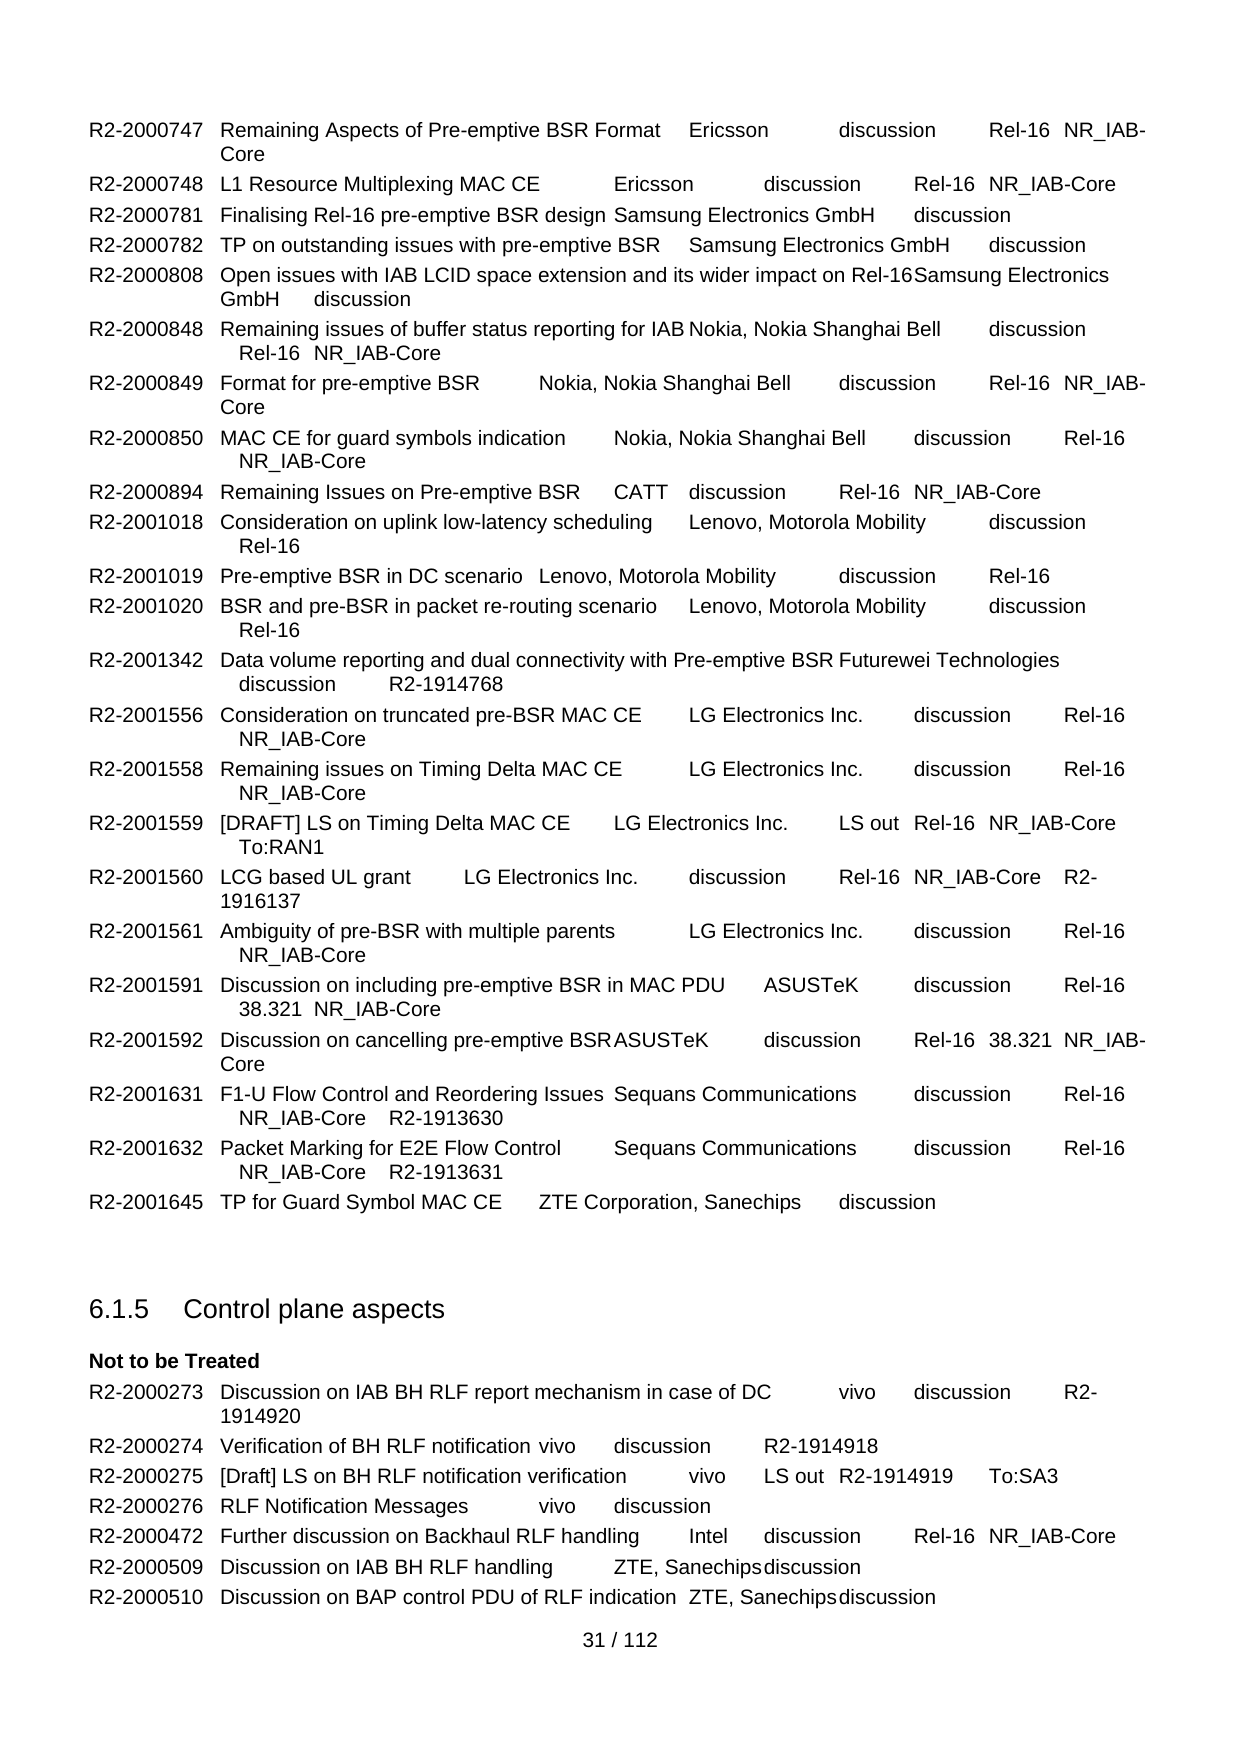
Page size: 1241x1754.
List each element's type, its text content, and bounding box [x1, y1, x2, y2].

title R2-2001018 Consideration on uplink low-latency scheduling Lenovo, Motorola Mobility discussion Rel-16 [89, 510, 1152, 558]
title R2-2000848 Remaining issues of buffer status reporting for IAB Nokia, Nokia Shanghai Bell discussion Rel-16 NR_IAB-Core [89, 317, 1152, 365]
title R2-2001645 TP for Guard Symbol MAC CE ZTE Corporation, Sanechips discussion [89, 1190, 1152, 1214]
title R2-2001561 Ambiguity of pre-BSR with multiple parents LG Electronics Inc. discussion Rel-16 NR_IAB-Core [89, 919, 1152, 967]
title R2-2000781 Finalising Rel-16 pre-emptive BSR design Samsung Electronics GmbH discussion [89, 202, 1152, 226]
title R2-2000782 TP on outstanding issues with pre-emptive BSR Samsung Electronics GmbH discussion [89, 233, 1152, 257]
title R2-2001591 Discussion on including pre-emptive BSR in MAC PDU ASUSTeK discussion Rel-16 38.321 NR_IAB-Core [89, 973, 1152, 1021]
title R2-2001560 LCG based UL grant LG Electronics Inc. discussion Rel-16 NR_IAB-Core R2-1916137 [89, 865, 1152, 913]
title R2-2000747 Remaining Aspects of Pre-emptive BSR Format Ericsson discussion Rel-16 NR_IAB-Core [89, 118, 1152, 166]
title R2-2001019 Pre-emptive BSR in DC scenario Lenovo, Motorola Mobility discussion Rel-16 [89, 564, 1152, 588]
title R2-2001558 Remaining issues on Timing Delta MAC CE LG Electronics Inc. discussion Rel-16 NR_IAB-Core [89, 757, 1152, 804]
title R2-2001556 Consideration on truncated pre-BSR MAC CE LG Electronics Inc. discussion Rel-16 NR_IAB-Core [89, 702, 1152, 750]
title R2-2000509 Discussion on IAB BH RLF handling ZTE, Sanechips discussion [89, 1554, 1152, 1578]
title R2-2000276 RLF Notification Messages vivo discussion [89, 1494, 1152, 1518]
title R2-2000510 Discussion on BAP control PDU of RLF indication ZTE, Sanechips discussion [89, 1585, 1152, 1609]
title R2-2000748 L1 Resource Multiplexing MAC CE Ericsson discussion Rel-16 NR_IAB-Core [89, 172, 1152, 196]
title R2-2000850 MAC CE for guard symbols indication Nokia, Nokia Shanghai Bell discussion Rel-16 NR_IAB-Core [89, 425, 1152, 473]
title R2-2001559 [DRAFT] LS on Timing Delta MAC CE LG Electronics Inc. LS out Rel-16 NR_IAB-Core To:RAN1 [89, 811, 1152, 859]
title R2-2000275 [Draft] LS on BH RLF notification verification vivo LS out R2-1914919 To:SA3 [89, 1464, 1152, 1488]
subtitle 6.1.5 Control plane aspects [89, 1293, 1152, 1324]
title R2-2000472 Further discussion on Backhaul RLF handling Intel discussion Rel-16 NR_IAB-Core [89, 1524, 1152, 1548]
title R2-2000894 Remaining Issues on Pre-emptive BSR CATT discussion Rel-16 NR_IAB-Core [89, 479, 1152, 503]
title R2-2001631 F1-U Flow Control and Reordering Issues Sequans Communications discussion Rel-16 NR_IAB-Core R2-1913630 [89, 1082, 1152, 1129]
title R2-2001632 Packet Marking for E2E Flow Control Sequans Communications discussion Rel-16 NR_IAB-Core R2-1913631 [89, 1136, 1152, 1184]
title R2-2000274 Verification of BH RLF notification vivo discussion R2-1914918 [89, 1434, 1152, 1458]
title R2-2000849 Format for pre-emptive BSR Nokia, Nokia Shanghai Bell discussion Rel-16 NR_IAB-Core [89, 371, 1152, 419]
title R2-2001592 Discussion on cancelling pre-emptive BSR ASUSTeK discussion Rel-16 38.321 NR_IAB-Core [89, 1027, 1152, 1075]
title R2-2000273 Discussion on IAB BH RLF report mechanism in case of DC vivo discussion R2-1914920 [89, 1379, 1152, 1427]
title R2-2001020 BSR and pre-BSR in packet re-routing scenario Lenovo, Motorola Mobility discussion Rel-16 [89, 594, 1152, 642]
title R2-2000808 Open issues with IAB LCID space extension and its wider impact on Rel-16 Samsung Electronics GmbH discussion [89, 263, 1152, 311]
text Not to be Treated [89, 1349, 1152, 1373]
title R2-2001342 Data volume reporting and dual connectivity with Pre-emptive BSR Futurewei Technologies discussion R2-1914768 [89, 648, 1152, 696]
